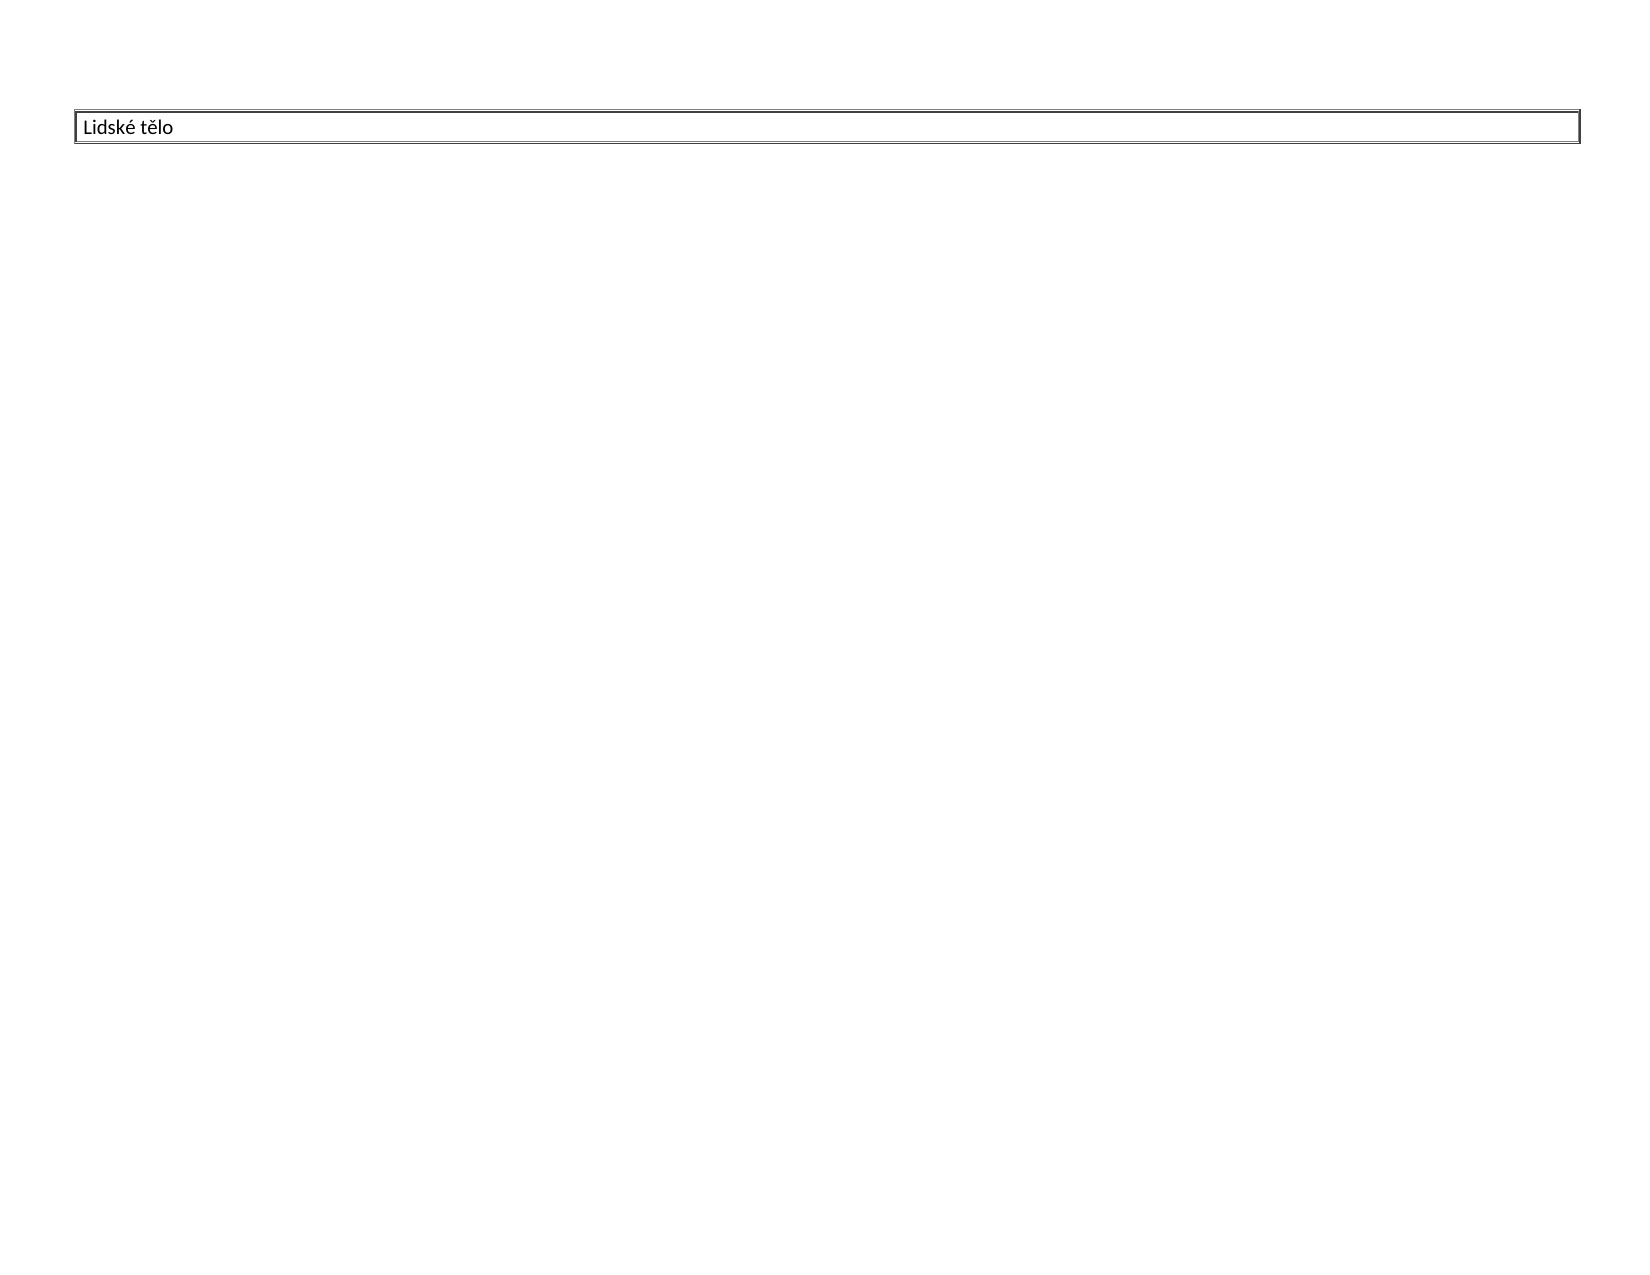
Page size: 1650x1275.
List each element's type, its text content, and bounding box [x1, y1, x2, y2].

table_cell Lidské tělo [77, 113, 1578, 141]
